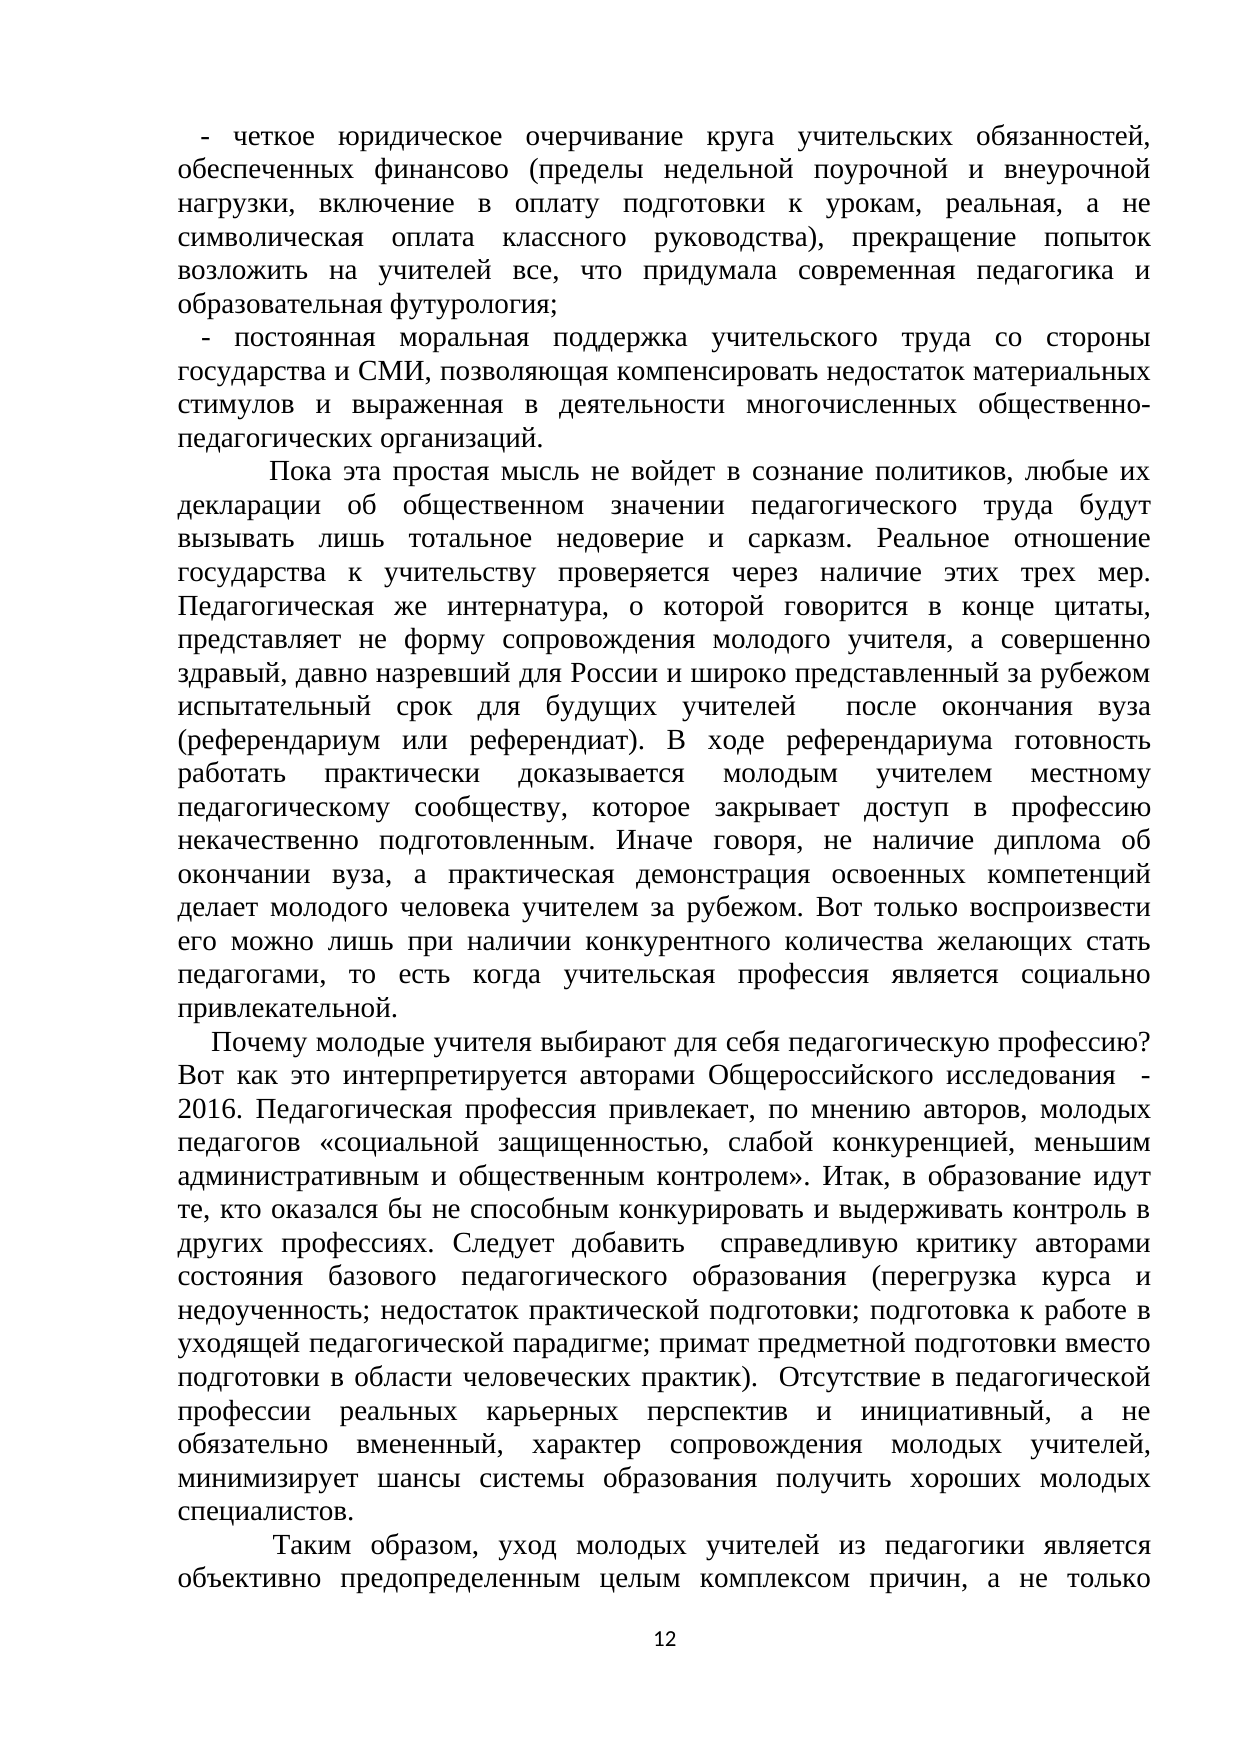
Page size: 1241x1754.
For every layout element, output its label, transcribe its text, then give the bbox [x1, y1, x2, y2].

text - четкое юридическое очерчивание круга учительских обязанностей, обеспеченных финансово (пределы недельной поурочной и внеурочной нагрузки, включение в оплату подготовки к урокам, реальная, а не символическая оплата классного руководства), прекращение попыток возложить на учителей все, что придумала современная педагогика и образовательная футурология; [177, 118, 1152, 319]
text Пока эта простая мысль не войдет в сознание политиков, любые их декларации об общественном значении педагогического труда будут вызывать лишь тотальное недоверие и сарказм. Реальное отношение государства к учительству проверяется через наличие этих трех мер. Педагогическая же интернатура, о которой говорится в конце цитаты, представляет не форму сопровождения молодого учителя, а совершенно здравый, давно назревший для России и широко представленный за рубежом испытательный срок для будущих учителей после окончания вуза (референдариум или референдиат). В ходе референдариума готовность работать практически доказывается молодым учителем местному педагогическому сообществу, которое закрывает доступ в профессию некачественно подготовленным. Иначе говоря, не наличие диплома об окончании вуза, а практическая демонстрация освоенных компетенций делает молодого человека учителем за рубежом. Вот только воспроизвести его можно лишь при наличии конкурентного количества желающих стать педагогами, то есть когда учительская профессия является социально привлекательной. [177, 453, 1152, 1024]
text Почему молодые учителя выбирают для себя педагогическую профессию? Вот как это интерпретируется авторами Общероссийского исследования - 2016. Педагогическая профессия привлекает, по мнению авторов, молодых педагогов «социальной защищенностью, слабой конкуренцией, меньшим административным и общественным контролем». Итак, в образование идут те, кто оказался бы не способным конкурировать и выдерживать контроль в других профессиях. Следует добавить справедливую критику авторами состояния базового педагогического образования (перегрузка курса и недоученность; недостаток практической подготовки; подготовка к работе в уходящей педагогической парадигме; примат предметной подготовки вместо подготовки в области человеческих практик). Отсутствие в педагогической профессии реальных карьерных перспектив и инициативный, а не обязательно вмененный, характер сопровождения молодых учителей, минимизирует шансы системы образования получить хороших молодых специалистов. [177, 1024, 1152, 1527]
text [177, 1527, 1152, 1594]
text - постоянная моральная поддержка учительского труда со стороны государства и СМИ, позволяющая компенсировать недостаток материальных стимулов и выраженная в деятельности многочисленных общественно-педагогических организаций. [177, 319, 1152, 453]
